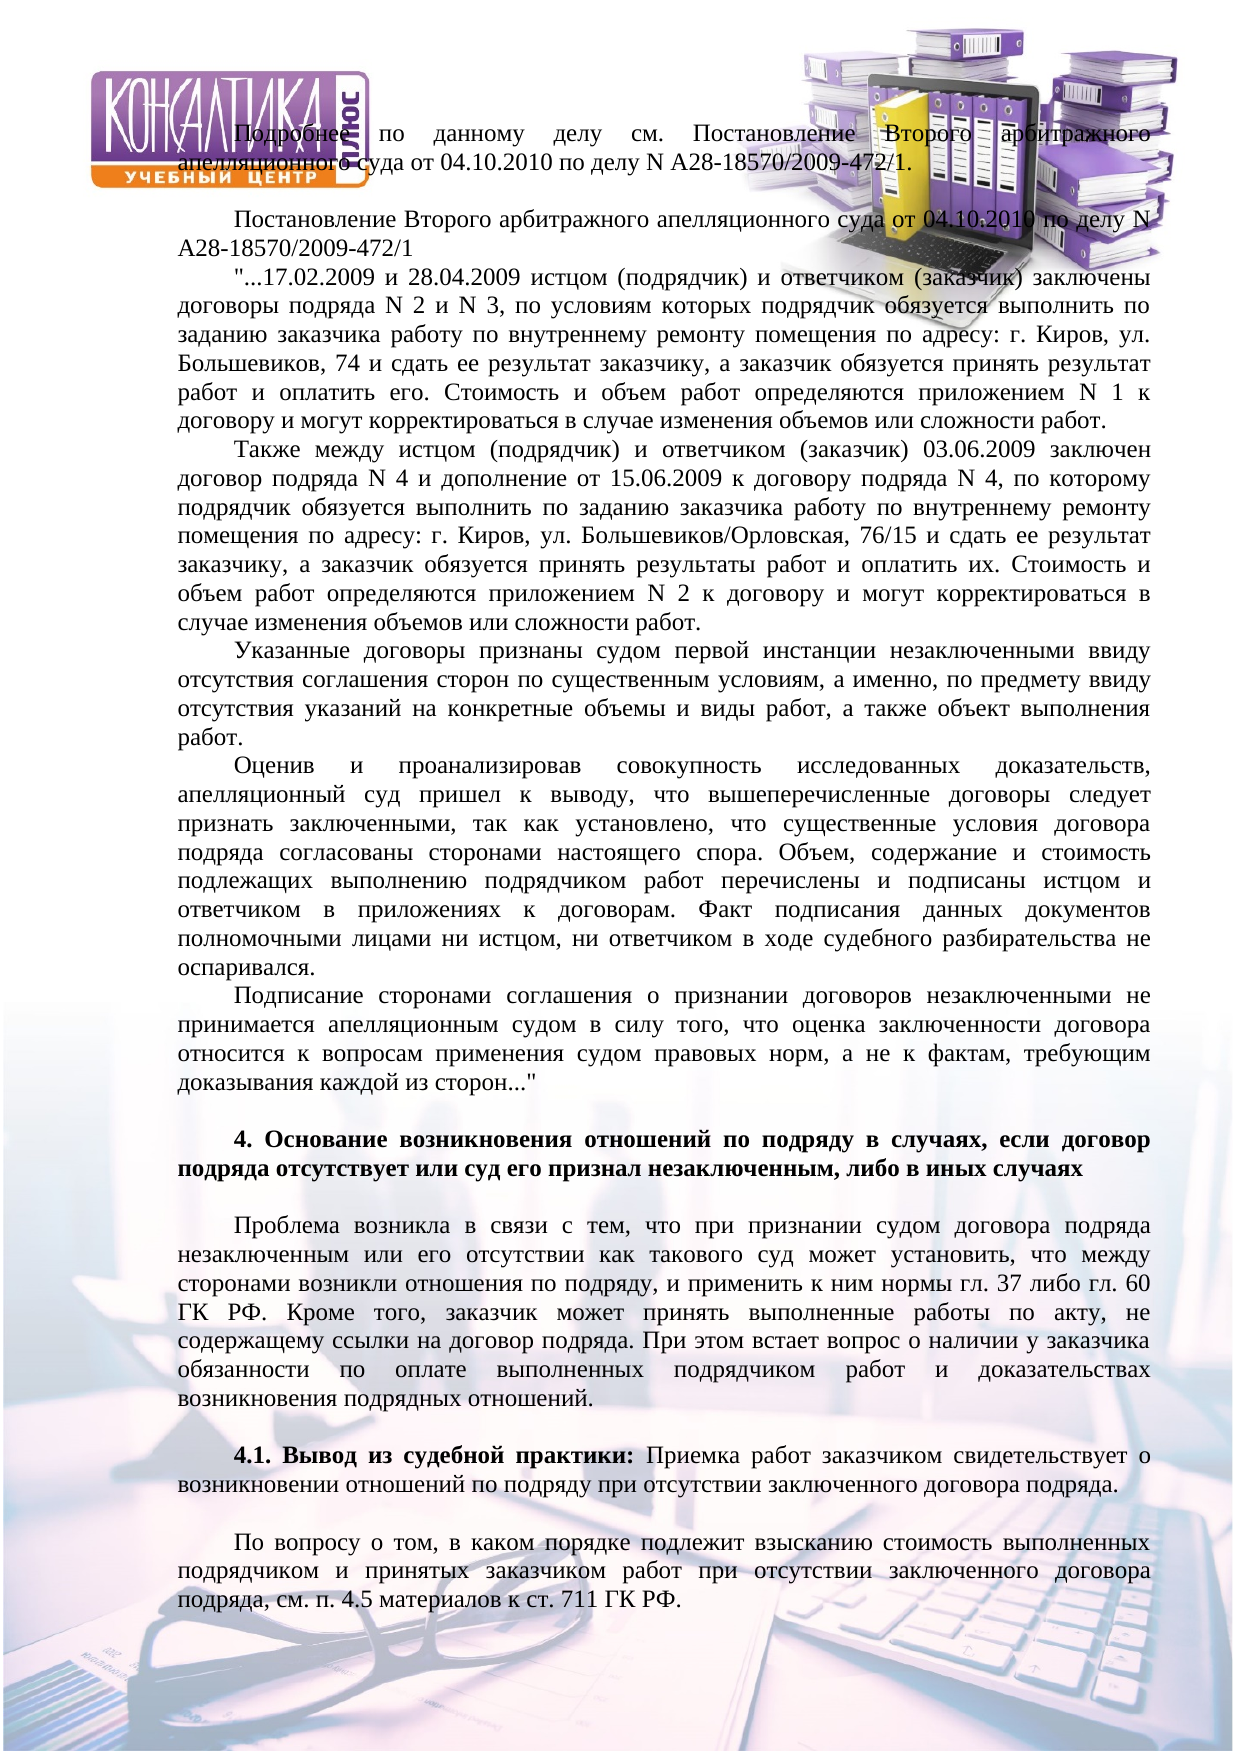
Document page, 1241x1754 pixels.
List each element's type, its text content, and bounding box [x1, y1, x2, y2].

text Оценив и проанализировав совокупность исследованных доказательств, апелляционный суд пришел к выводу, что вышеперечисленные договоры следует признать заключенными, так как установлено, что существенные условия договора подряда согласованы сторонами настоящего спора. Объем, содержание и стоимость подлежащих выполнению подрядчиком работ перечислены и подписаны истцом и ответчиком в приложениях к договорам. Факт подписания данных документов полномочными лицами ни истцом, ни ответчиком в ходе судебного разбирательства не оспаривался. [177, 751, 1152, 981]
text Подробнее по данному делу см. Постановление Второго арбитражного апелляционного суда от 04.10.2010 по делу N А28-18570/2009-472/1. [177, 118, 1152, 176]
text Постановление Второго арбитражного апелляционного суда от 04.10.2010 по делу N А28-18570/2009-472/1 [177, 204, 1152, 262]
text 4.1. Вывод из судебной практики: Приемка работ заказчиком свидетельствует о возникновении отношений по подряду при отсутствии заключенного договора подряда. [177, 1441, 1152, 1498]
picture [0, 3, 1232, 351]
text "...17.02.2009 и 28.04.2009 истцом (подрядчик) и ответчиком (заказчик) заключены договоры подряда N 2 и N 3, по условиям которых подрядчик обязуется выполнить по заданию заказчика работу по внутреннему ремонту помещения по адресу: г. Киров, ул. Большевиков, 74 и сдать ее результат заказчику, а заказчик обязуется принять результат работ и оплатить его. Стоимость и объем работ определяются приложением N 1 к договору и могут корректироваться в случае изменения объемов или сложности работ. [177, 262, 1152, 434]
text Указанные договоры признаны судом первой инстанции незаключенными ввиду отсутствия соглашения сторон по существенным условиям, а именно, по предмету ввиду отсутствия указаний на конкретные объемы и виды работ, а также объект выполнения работ. [177, 636, 1152, 751]
text Подписание сторонами соглашения о признании договоров незаключенными не принимается апелляционным судом в силу того, что оценка заключенности договора относится к вопросам применения судом правовых норм, а не к фактам, требующим доказывания каждой из сторон..." [177, 981, 1152, 1096]
text Проблема возникла в связи с тем, что при признании судом договора подряда незаключенным или его отсутствии как такового суд может установить, что между сторонами возникли отношения по подряду, и применить к ним нормы гл. 37 либо гл. 60 ГК РФ. Кроме того, заказчик может принять выполненные работы по акту, не содержащему ссылки на договор подряда. При этом встает вопрос о наличии у заказчика обязанности по оплате выполненных подрядчиком работ и доказательствах возникновения подрядных отношений. [177, 1211, 1152, 1412]
text Также между истцом (подрядчик) и ответчиком (заказчик) 03.06.2009 заключен договор подряда N 4 и дополнение от 15.06.2009 к договору подряда N 4, по которому подрядчик обязуется выполнить по заданию заказчика работу по внутреннему ремонту помещения по адресу: г. Киров, ул. Большевиков/Орловская, 76/15 и сдать ее результат заказчику, а заказчик обязуется принять результаты работ и оплатить их. Стоимость и объем работ определяются приложением N 2 к договору и могут корректироваться в случае изменения объемов или сложности работ. [177, 434, 1152, 636]
text 4. Основание возникновения отношений по подряду в случаях, если договор подряда отсутствует или суд его признал незаключенным, либо в иных случаях [177, 1124, 1152, 1182]
picture [3, 1002, 1233, 1751]
text По вопросу о том, в каком порядке подлежит взысканию стоимость выполненных подрядчиком и принятых заказчиком работ при отсутствии заключенного договора подряда, см. п. 4.5 материалов к ст. 711 ГК РФ. [177, 1527, 1152, 1613]
